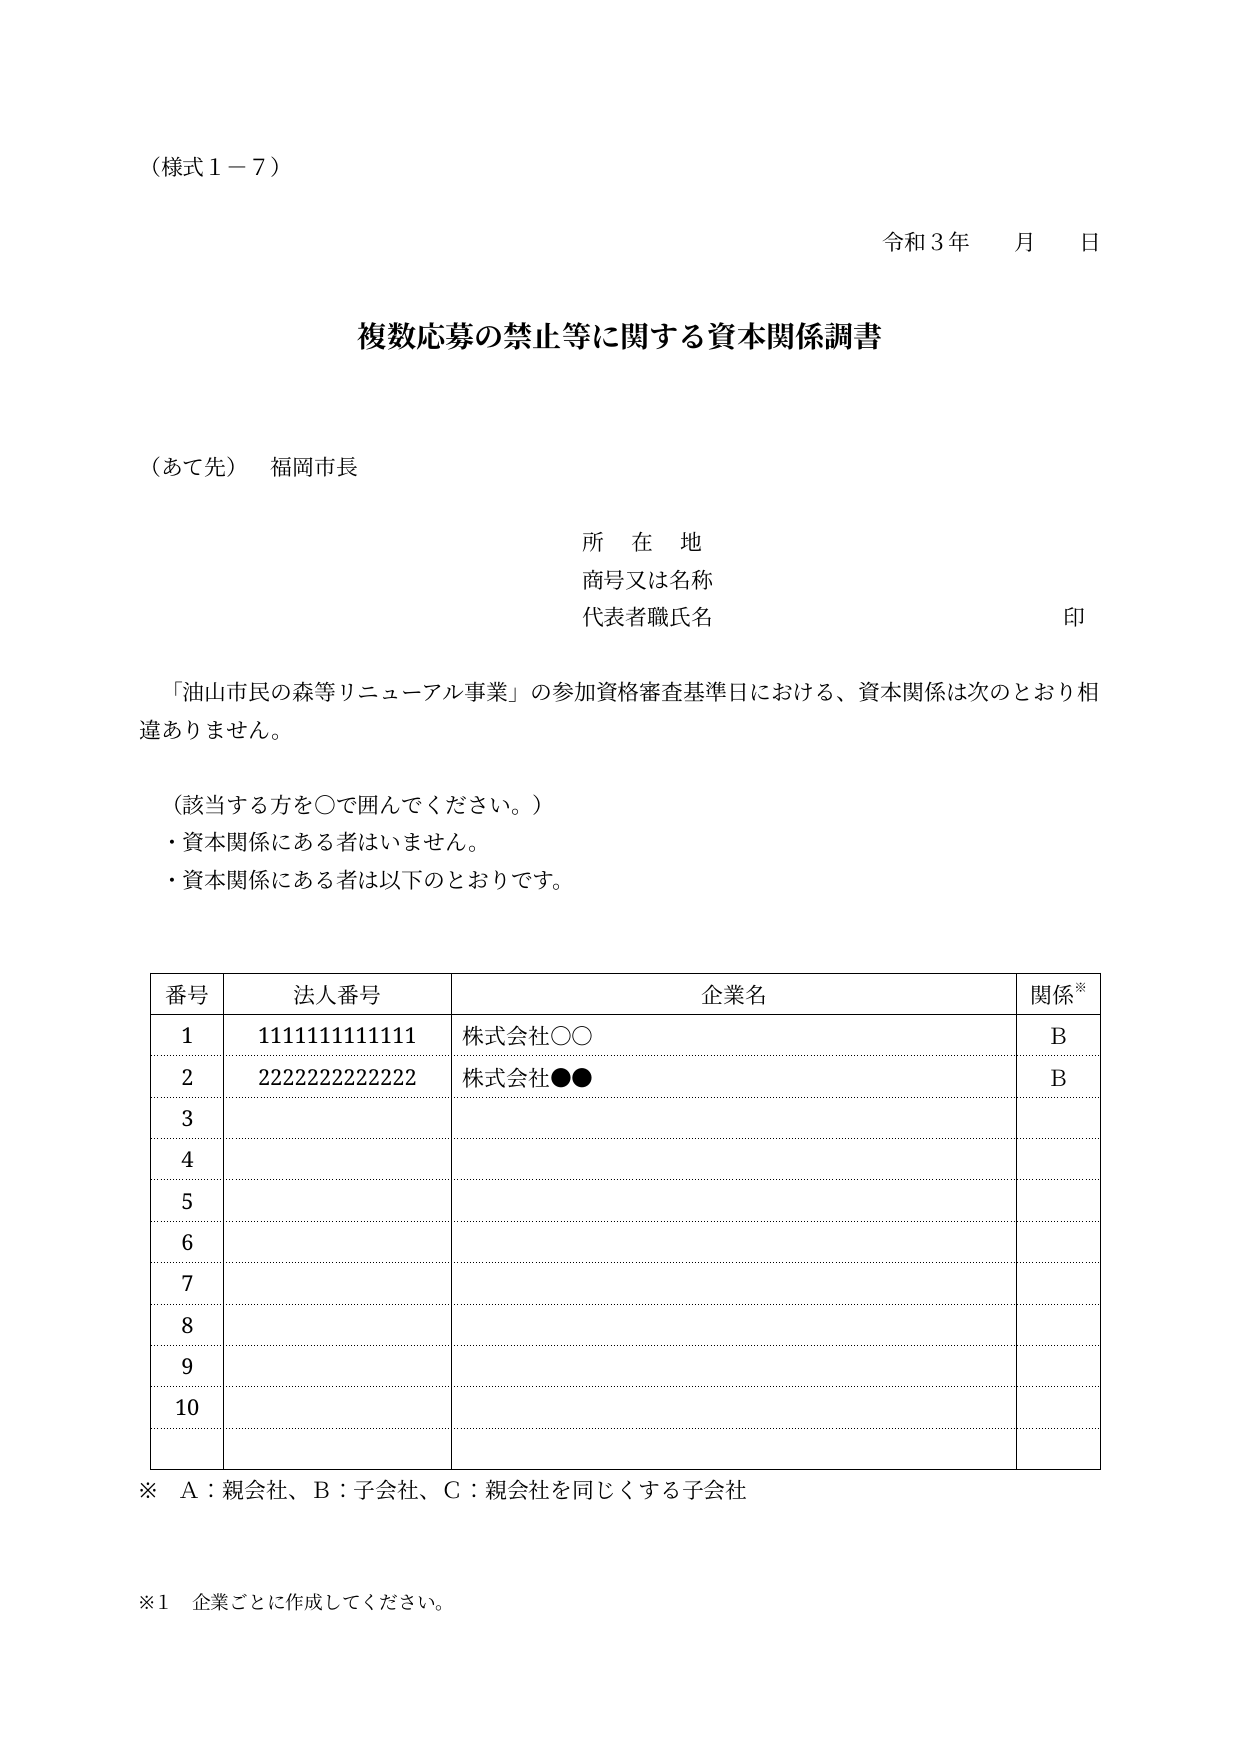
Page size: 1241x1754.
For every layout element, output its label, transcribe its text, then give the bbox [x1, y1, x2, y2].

table_cell Ｂ [1017, 1015, 1100, 1055]
table_cell [452, 1428, 1016, 1469]
text ・資本関係にある者はいません。 [139, 823, 1101, 860]
text 令和３年 月 日 [139, 223, 1101, 260]
table_cell 7 [151, 1262, 223, 1303]
table_cell [151, 1428, 223, 1469]
table_cell [1017, 1386, 1100, 1427]
table_cell [1017, 1097, 1100, 1138]
table_cell [224, 1221, 451, 1262]
table_cell [1017, 1179, 1100, 1221]
table_cell [452, 1221, 1016, 1262]
table_cell [224, 1428, 451, 1469]
text ※ Ａ：親会社、Ｂ：子会社、Ｃ：親会社を同じくする子会社 [139, 1470, 1101, 1507]
table_cell 9 [151, 1345, 223, 1386]
table_cell [452, 1262, 1016, 1303]
text ・資本関係にある者は以下のとおりです。 [139, 860, 1101, 898]
table_cell [224, 1386, 451, 1427]
text ※１ 企業ごとに作成してください。 [139, 1582, 1101, 1620]
text 商号又は名称 [139, 560, 1101, 598]
table_header 企業名 [452, 974, 1016, 1014]
table_cell 8 [151, 1304, 223, 1345]
table_cell 2222222222222 [224, 1055, 451, 1097]
table_cell 株式会社○○ [452, 1015, 1016, 1055]
table_cell [452, 1179, 1016, 1221]
table_cell [224, 1138, 451, 1179]
text 所 在 地 [139, 523, 1101, 560]
table_cell 6 [151, 1221, 223, 1262]
table_header 関係※ [1017, 974, 1100, 1014]
text 「油山市民の森等リニューアル事業」の参加資格審査基準日における、資本関係は次のとおり相違ありません。 [139, 673, 1101, 748]
table_cell 3 [151, 1097, 223, 1138]
table_cell 5 [151, 1179, 223, 1221]
table_cell [452, 1304, 1016, 1345]
table_cell [1017, 1138, 1100, 1179]
table_cell 1 [151, 1015, 223, 1055]
table_cell [1017, 1304, 1100, 1345]
table_cell 4 [151, 1138, 223, 1179]
table_cell [1017, 1262, 1100, 1303]
table_cell 10 [151, 1386, 223, 1427]
table_cell [452, 1345, 1016, 1386]
table_cell 株式会社●● [452, 1055, 1016, 1097]
table_cell [452, 1138, 1016, 1179]
table_header 法人番号 [224, 974, 451, 1014]
text 代表者職氏名 印 [139, 598, 1101, 635]
table_cell [224, 1304, 451, 1345]
table_cell [1017, 1221, 1100, 1262]
text 複数応募の禁止等に関する資本関係調書 [139, 298, 1101, 373]
table_cell Ｂ [1017, 1055, 1100, 1097]
table_cell 2 [151, 1055, 223, 1097]
text （あて先） 福岡市長 [139, 448, 1101, 485]
text （様式１－７） [139, 148, 1101, 185]
table_cell [1017, 1345, 1100, 1386]
table_cell [224, 1097, 451, 1138]
text （該当する方を○で囲んでください。） [139, 785, 1101, 823]
table_cell [224, 1345, 451, 1386]
table_cell [224, 1262, 451, 1303]
table_cell [224, 1179, 451, 1221]
table_cell [452, 1097, 1016, 1138]
table_header 番号 [151, 974, 223, 1014]
table_cell [452, 1386, 1016, 1427]
table_cell 1111111111111 [224, 1015, 451, 1055]
table_cell [1017, 1428, 1100, 1469]
